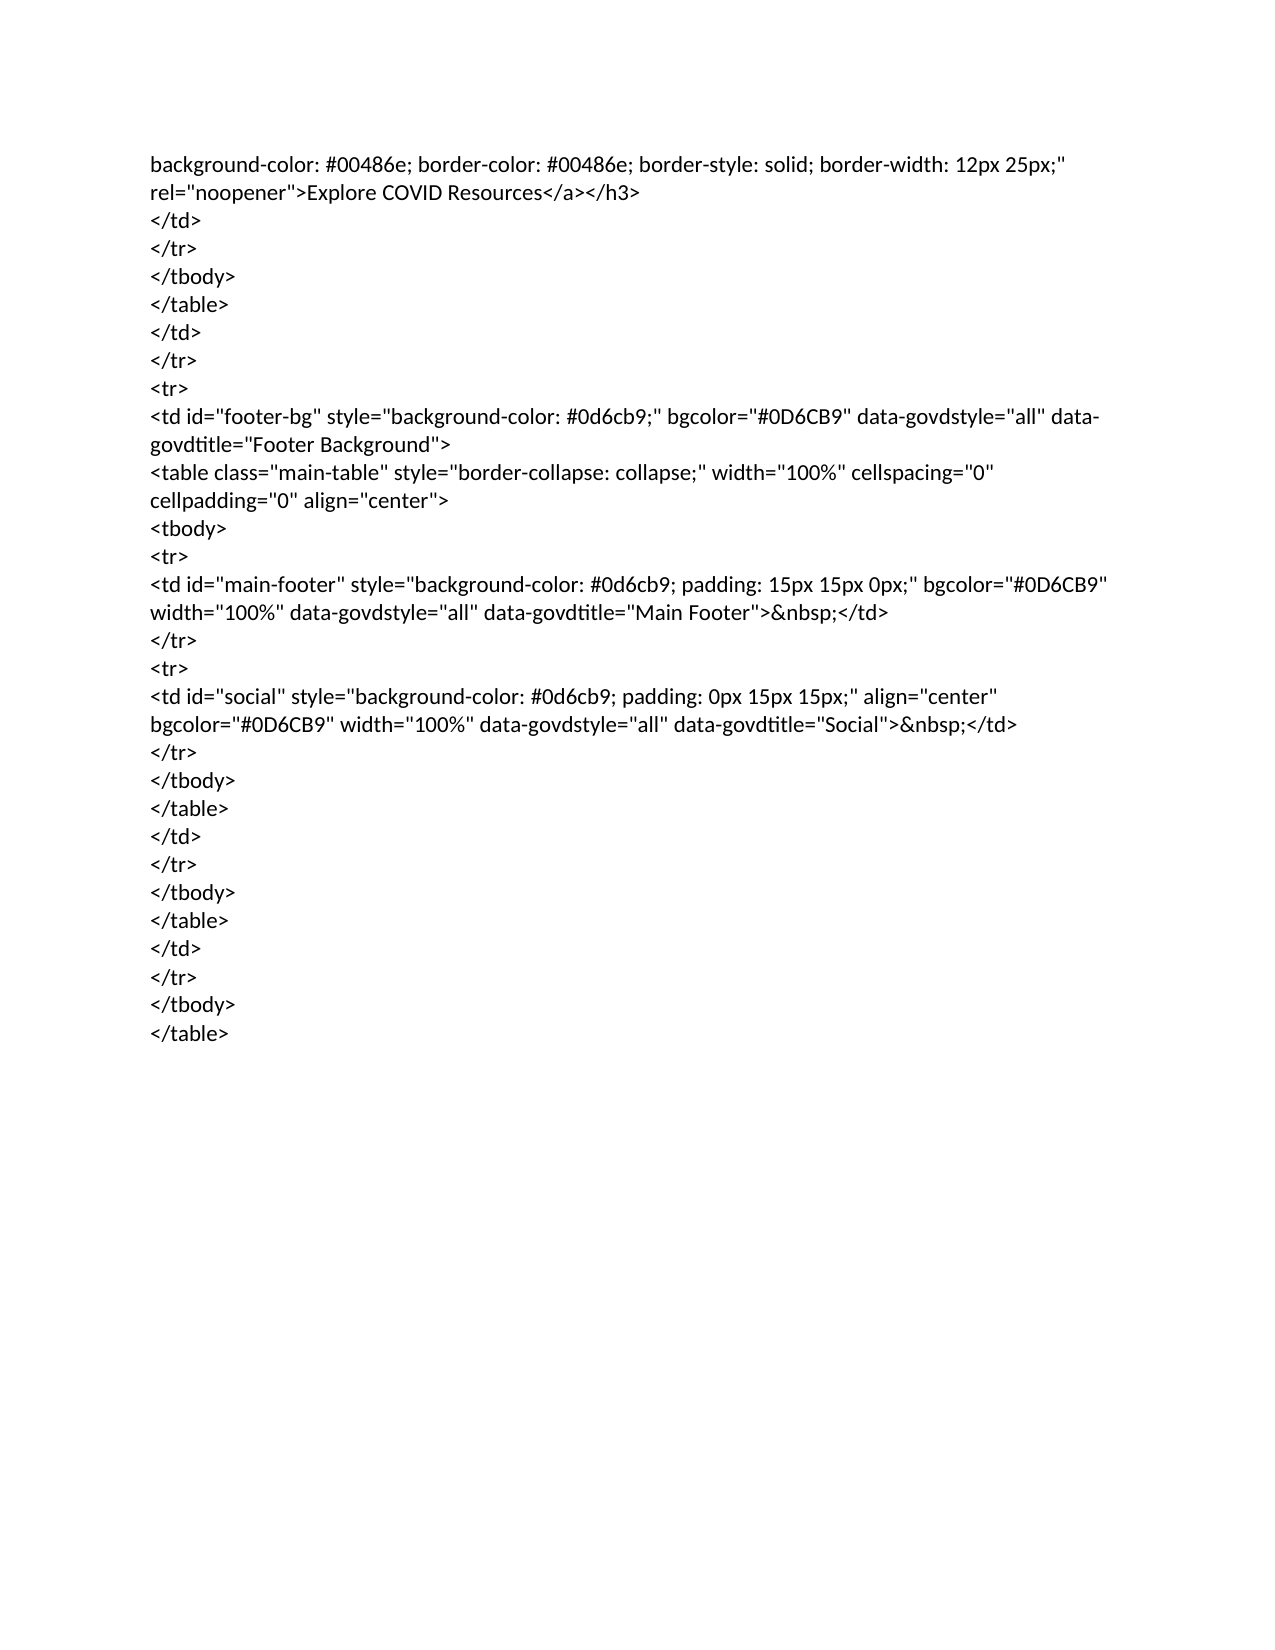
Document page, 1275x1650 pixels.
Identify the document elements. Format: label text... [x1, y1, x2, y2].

text </tbody> [150, 991, 1125, 1019]
text </table> [150, 794, 1125, 822]
text </tbody> [150, 878, 1125, 907]
text <td id="main-footer" style="background-color: #0d6cb9; padding: 15px 15px 0px;" bgcolor="#0D6CB9" width="100%" data-govdstyle="all" data-govdtitle="Main Footer">&nbsp;</td> [150, 570, 1125, 626]
text <tr> [150, 374, 1125, 402]
text </tbody> [150, 262, 1125, 290]
text </td> [150, 206, 1125, 234]
text </tr> [150, 963, 1125, 991]
text </tr> [150, 234, 1125, 262]
text </td> [150, 822, 1125, 851]
text <tbody> [150, 514, 1125, 542]
text <td id="social" style="background-color: #0d6cb9; padding: 0px 15px 15px;" align="center" bgcolor="#0D6CB9" width="100%" data-govdstyle="all" data-govdtitle="Social">&nbsp;</td> [150, 682, 1125, 738]
text </tr> [150, 738, 1125, 766]
text <tr> [150, 542, 1125, 570]
text <td id="footer-bg" style="background-color: #0d6cb9;" bgcolor="#0D6CB9" data-govdstyle="all" data-govdtitle="Footer Background"> [150, 402, 1125, 458]
text </tbody> [150, 766, 1125, 794]
text </tr> [150, 346, 1125, 374]
text <table class="main-table" style="border-collapse: collapse;" width="100%" cellspacing="0" cellpadding="0" align="center"> [150, 458, 1125, 514]
text </table> [150, 290, 1125, 318]
text </table> [150, 907, 1125, 934]
text </table> [150, 1019, 1125, 1047]
text <tr> [150, 654, 1125, 682]
text </tr> [150, 626, 1125, 654]
text </tr> [150, 851, 1125, 878]
text </td> [150, 934, 1125, 963]
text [150, 150, 1125, 206]
text </td> [150, 318, 1125, 346]
